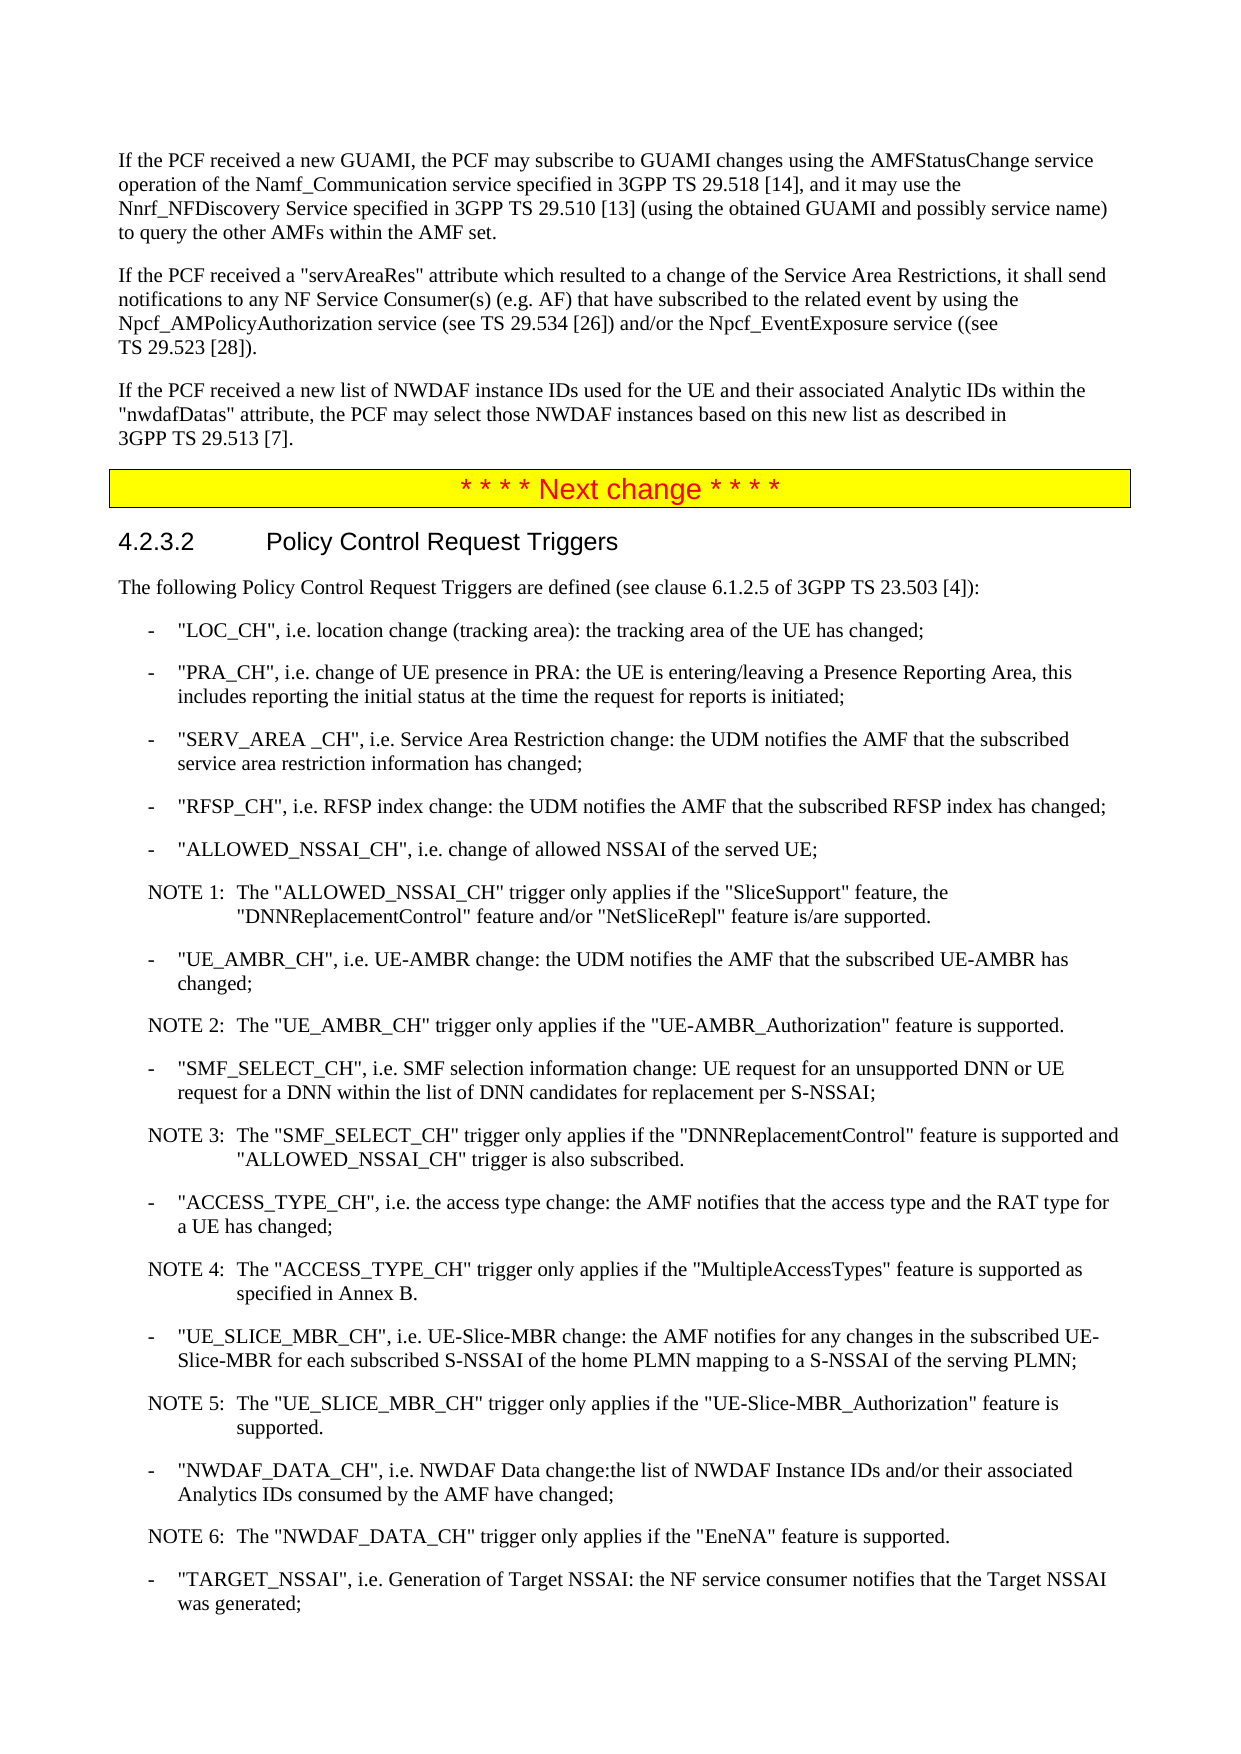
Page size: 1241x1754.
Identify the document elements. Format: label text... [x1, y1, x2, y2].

text - "LOC_CH", i.e. location change (tracking area): the tracking area of the UE has changed; [148, 617, 1122, 642]
text NOTE 3: The "SMF_SELECT_CH" trigger only applies if the "DNNReplacementControl" feature is supported and "ALLOWED_NSSAI_CH" trigger is also subscribed. [148, 1123, 1122, 1171]
text - "UE_AMBR_CH", i.e. UE-AMBR change: the UDM notifies the AMF that the subscribed UE-AMBR has changed; [148, 947, 1122, 995]
subtitle 4.2.3.2 Policy Control Request Triggers [118, 527, 1122, 556]
text NOTE 6: The "NWDAF_DATA_CH" trigger only applies if the "EneNA" feature is supported. [148, 1524, 1122, 1548]
text - "NWDAF_DATA_CH", i.e. NWDAF Data change:the list of NWDAF Instance IDs and/or their associated Analytics IDs consumed by the AMF have changed; [148, 1457, 1122, 1506]
text NOTE 4: The "ACCESS_TYPE_CH" trigger only applies if the "MultipleAccessTypes" feature is supported as specified in Annex B. [148, 1257, 1122, 1305]
text - "UE_SLICE_MBR_CH", i.e. UE-Slice-MBR change: the AMF notifies for any changes in the subscribed UE-Slice-MBR for each subscribed S-NSSAI of the home PLMN mapping to a S-NSSAI of the serving PLMN; [148, 1324, 1122, 1372]
text * * * * Next change * * * * [110, 470, 1130, 507]
text NOTE 1: The "ALLOWED_NSSAI_CH" trigger only applies if the "SliceSupport" feature, the "DNNReplacementControl" feature and/or "NetSliceRepl" feature is/are supported. [148, 880, 1122, 928]
text - "ALLOWED_NSSAI_CH", i.e. change of allowed NSSAI of the served UE; [148, 837, 1122, 861]
text - "PRA_CH", i.e. change of UE presence in PRA: the UE is entering/leaving a Presence Reporting Area, this includes reporting the initial status at the time the request for reports is initiated; [148, 660, 1122, 708]
text - "TARGET_NSSAI", i.e. Generation of Target NSSAI: the NF service consumer notifies that the Target NSSAI was generated; [148, 1567, 1122, 1615]
text - "ACCESS_TYPE_CH", i.e. the access type change: the AMF notifies that the access type and the RAT type for a UE has changed; [148, 1190, 1122, 1238]
text NOTE 2: The "UE_AMBR_CH" trigger only applies if the "UE-AMBR_Authorization" feature is supported. [148, 1013, 1122, 1037]
text NOTE 5: The "UE_SLICE_MBR_CH" trigger only applies if the "UE-Slice-MBR_Authorization" feature is supported. [148, 1391, 1122, 1439]
text The following Policy Control Request Triggers are defined (see clause 6.1.2.5 of 3GPP TS 23.503 [4]): [118, 575, 1122, 599]
text - "SERV_AREA _CH", i.e. Service Area Restriction change: the UDM notifies the AMF that the subscribed service area restriction information has changed; [148, 727, 1122, 775]
text If the PCF received a new list of NWDAF instance IDs used for the UE and their associated Analytic IDs within the "nwdafDatas" attribute, the PCF may select those NWDAF instances based on this new list as described in 3GPP TS 29.513 [7]. [118, 378, 1122, 450]
text If the PCF received a new GUAMI, the PCF may subscribe to GUAMI changes using the AMFStatusChange service operation of the Namf_Communication service specified in 3GPP TS 29.518 [14], and it may use the Nnrf_NFDiscovery Service specified in 3GPP TS 29.510 [13] (using the obtained GUAMI and possibly service name) to query the other AMFs within the AMF set. [118, 148, 1122, 244]
text If the PCF received a "servAreaRes" attribute which resulted to a change of the Service Area Restrictions, it shall send notifications to any NF Service Consumer(s) (e.g. AF) that have subscribed to the related event by using the Npcf_AMPolicyAuthorization service (see TS 29.534 [26]) and/or the Npcf_EventExposure service ((see TS 29.523 [28]). [118, 263, 1122, 359]
text - "RFSP_CH", i.e. RFSP index change: the UDM notifies the AMF that the subscribed RFSP index has changed; [148, 794, 1122, 818]
text - "SMF_SELECT_CH", i.e. SMF selection information change: UE request for an unsupported DNN or UE request for a DNN within the list of DNN candidates for replacement per S-NSSAI; [148, 1056, 1122, 1104]
